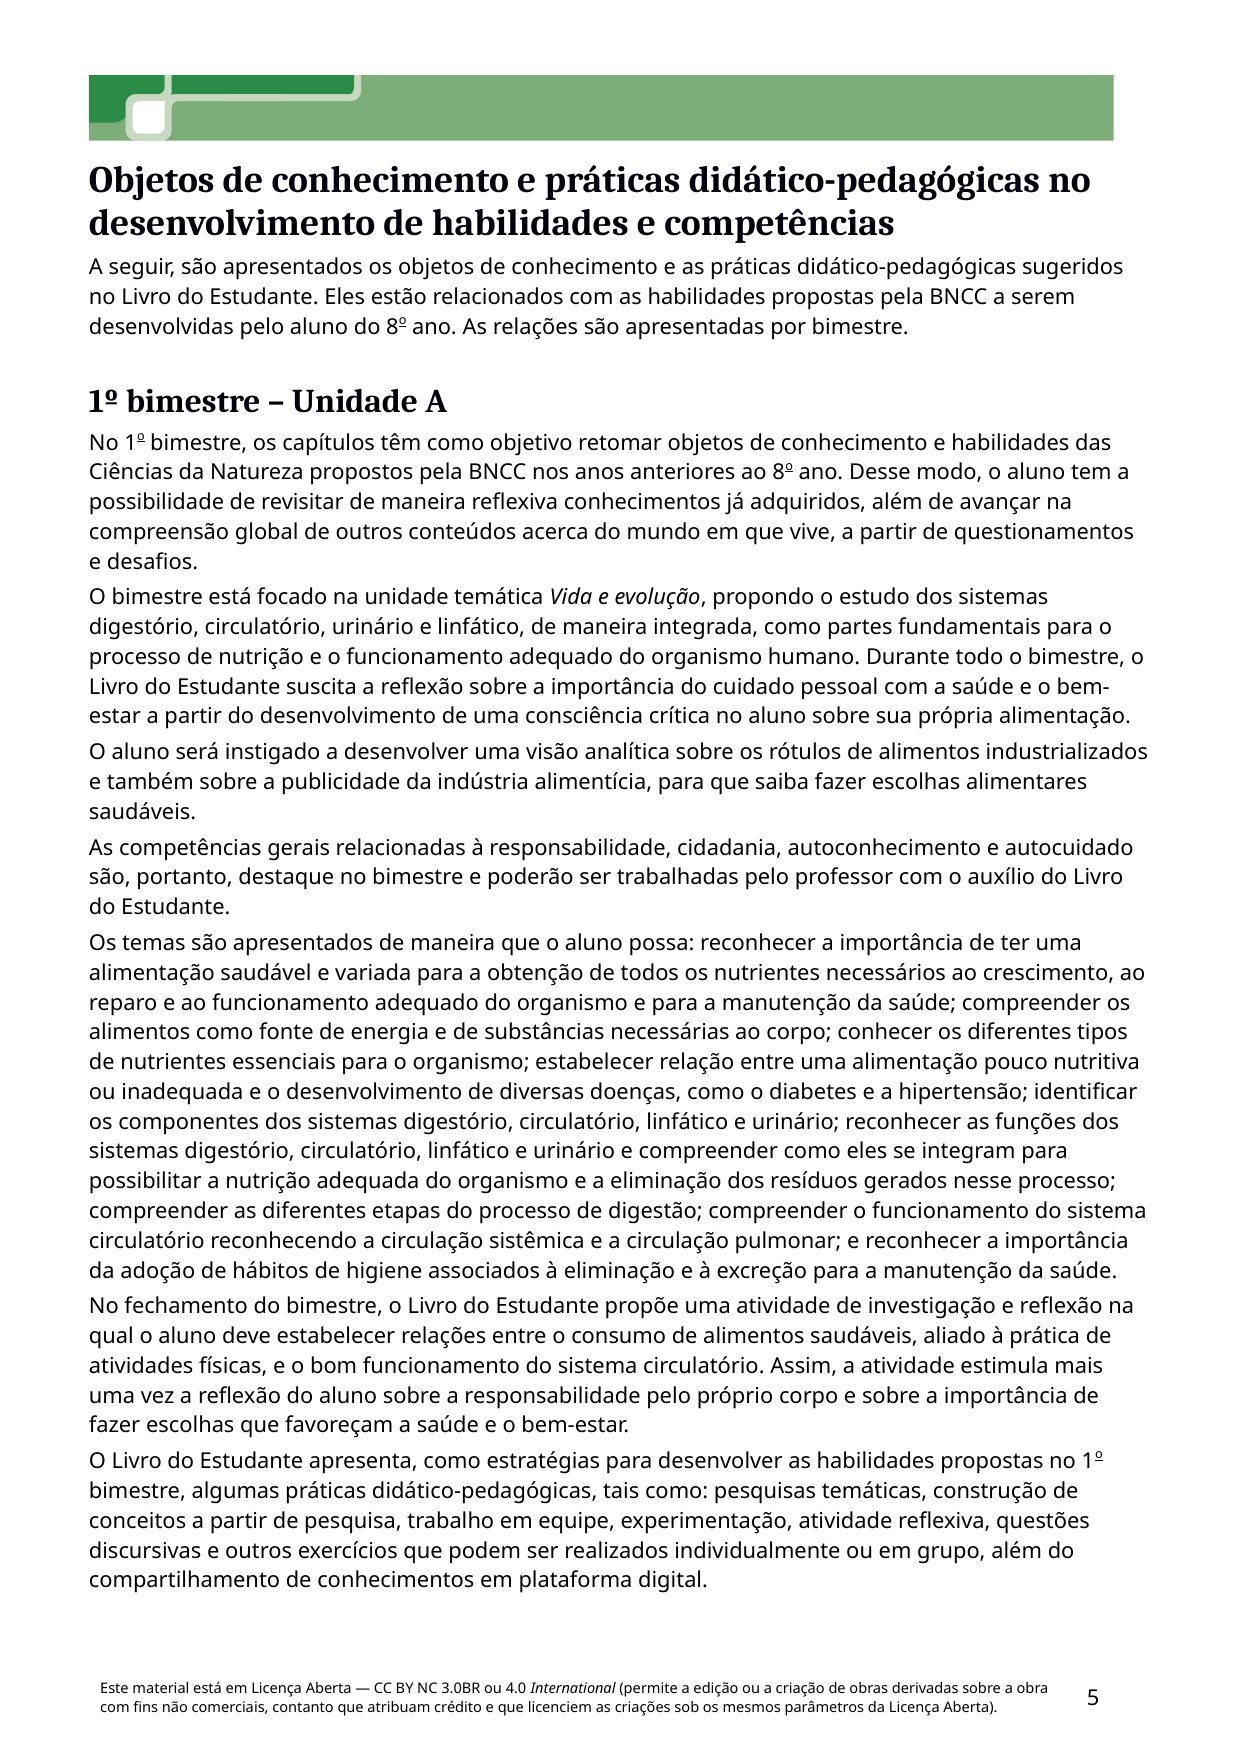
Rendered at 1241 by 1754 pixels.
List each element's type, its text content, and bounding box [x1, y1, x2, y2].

text No fechamento do bimestre, o Livro do Estudante propõe uma atividade de investigação e reflexão na qual o aluno deve estabelecer relações entre o consumo de alimentos saudáveis, aliado à prática de atividades físicas, e o bom funcionamento do sistema circulatório. Assim, a atividade estimula mais uma vez a reflexão do aluno sobre a responsabilidade pelo próprio corpo e sobre a importância de fazer escolhas que favoreçam a saúde e o bem-estar. [89, 1290, 1152, 1439]
text Os temas são apresentados de maneira que o aluno possa: reconhecer a importância de ter uma alimentação saudável e variada para a obtenção de todos os nutrientes necessários ao crescimento, ao reparo e ao funcionamento adequado do organismo e para a manutenção da saúde; compreender os alimentos como fonte de energia e de substâncias necessárias ao corpo; conhecer os diferentes tipos de nutrientes essenciais para o organismo; estabelecer relação entre uma alimentação pouco nutritiva ou inadequada e o desenvolvimento de diversas doenças, como o diabetes e a hipertensão; identificar os componentes dos sistemas digestório, circulatório, linfático e urinário; reconhecer as funções dos sistemas digestório, circulatório, linfático e urinário e compreender como eles se integram para possibilitar a nutrição adequada do organismo e a eliminação dos resíduos gerados nesse processo; compreender as diferentes etapas do processo de digestão; compreender o funcionamento do sistema circulatório reconhecendo a circulação sistêmica e a circulação pulmonar; e reconhecer a importância da adoção de hábitos de higiene associados à eliminação e à excreção para a manutenção da saúde. [89, 927, 1152, 1284]
text As competências gerais relacionadas à responsabilidade, cidadania, autoconhecimento e autocuidado são, portanto, destaque no bimestre e poderão ser trabalhadas pelo professor com o auxílio do Livro do Estudante. [89, 832, 1152, 921]
text A seguir, são apresentados os objetos de conhecimento e as práticas didático-pedagógicas sugeridos no Livro do Estudante. Eles estão relacionados com as habilidades propostas pela BNCC a serem desenvolvidas pelo aluno do 8o ano. As relações são apresentadas por bimestre. [89, 251, 1152, 341]
text O bimestre está focado na unidade temática Vida e evolução, propondo o estudo dos sistemas digestório, circulatório, urinário e linfático, de maneira integrada, como partes fundamentais para o processo de nutrição e o funcionamento adequado do organismo humano. Durante todo o bimestre, o Livro do Estudante suscita a reflexão sobre a importância do cuidado pessoal com a saúde e o bem-estar a partir do desenvolvimento de uma consciência crítica no aluno sobre sua própria alimentação. [89, 581, 1152, 730]
picture [88, 75, 1114, 153]
text O Livro do Estudante apresenta, como estratégias para desenvolver as habilidades propostas no 1o bimestre, algumas práticas didático-pedagógicas, tais como: pesquisas temáticas, construção de conceitos a partir de pesquisa, trabalho em equipe, experimentação, atividade reflexiva, questões discursivas e outros exercícios que podem ser realizados individualmente ou em grupo, além do compartilhamento de conhecimentos em plataforma digital. [89, 1445, 1152, 1594]
text Objetos de conhecimento e práticas didático-pedagógicas no desenvolvimento de habilidades e competências [89, 159, 1152, 245]
text 1º bimestre – Unidade A [89, 382, 1152, 421]
text No 1o bimestre, os capítulos têm como objetivo retomar objetos de conhecimento e habilidades das Ciências da Natureza propostos pela BNCC nos anos anteriores ao 8o ano. Desse modo, o aluno tem a possibilidade de revisitar de maneira reflexiva conhecimentos já adquiridos, além de avançar na compreensão global de outros conteúdos acerca do mundo em que vive, a partir de questionamentos e desafios. [89, 426, 1152, 575]
text O aluno será instigado a desenvolver uma visão analítica sobre os rótulos de alimentos industrializados e também sobre a publicidade da indústria alimentícia, para que saiba fazer escolhas alimentares saudáveis. [89, 736, 1152, 826]
